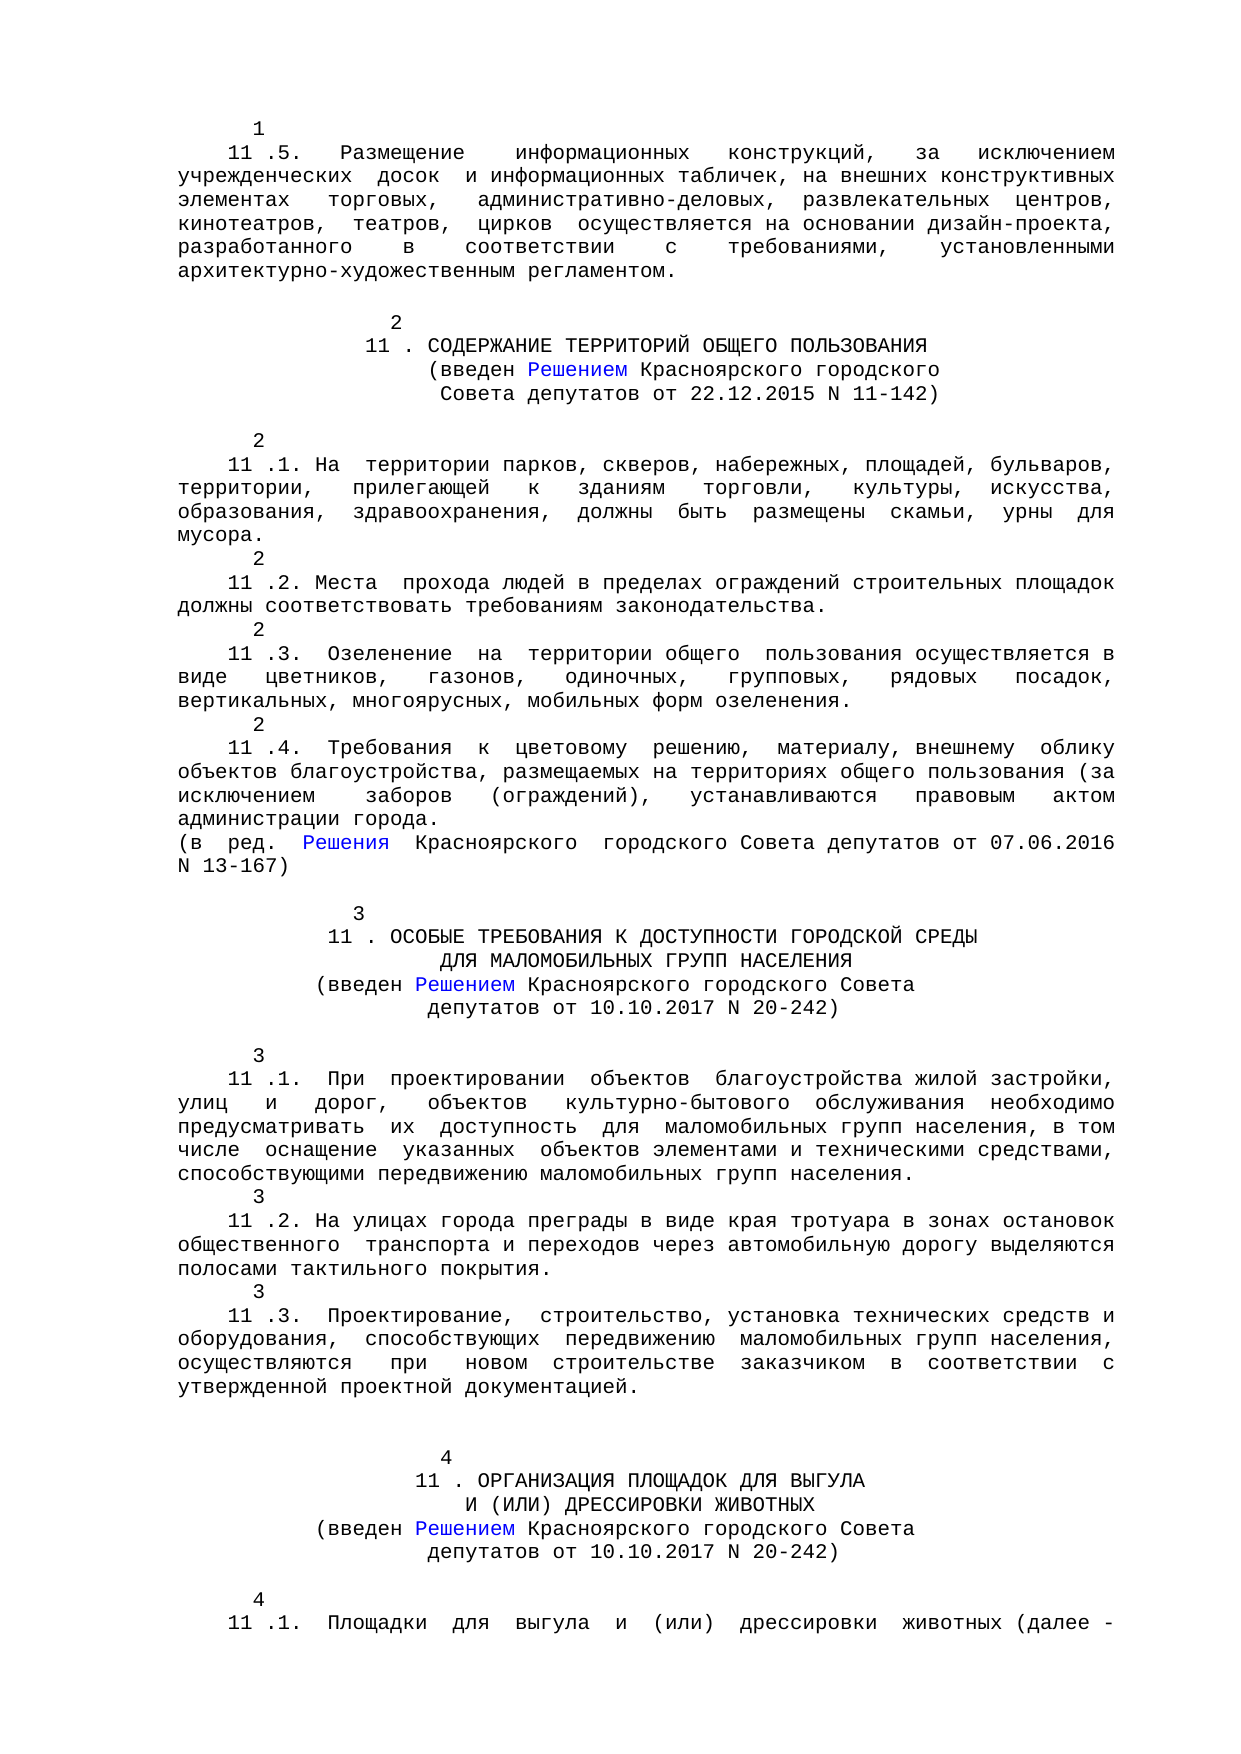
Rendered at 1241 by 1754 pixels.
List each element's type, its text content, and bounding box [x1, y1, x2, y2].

text разработанного в соответствии с требованиями, установленными [177, 236, 1152, 260]
text 2 [177, 714, 1152, 737]
text 4 [177, 1588, 1152, 1612]
text 11 .1. При проектировании объектов благоустройства жилой застройки, [177, 1068, 1152, 1092]
text 11 .3. Проектирование, строительство, установка технических средств и [177, 1305, 1152, 1328]
text ДЛЯ МАЛОМОБИЛЬНЫХ ГРУПП НАСЕЛЕНИЯ [177, 950, 1152, 974]
text (введен Решением Красноярского городского Совета [177, 1518, 1152, 1541]
text 11 .3. Озеленение на территории общего пользования осуществляется в [177, 643, 1152, 666]
text предусматривать их доступность для маломобильных групп населения, в том [177, 1116, 1152, 1139]
text архитектурно-художественным регламентом. [177, 260, 1152, 284]
text 11 .5. Размещение информационных конструкций, за исключением [177, 142, 1152, 165]
text 11 .1. На территории парков, скверов, набережных, площадей, бульваров, [177, 453, 1152, 477]
text исключением заборов (ограждений), устанавливаются правовым актом [177, 784, 1152, 808]
text объектов благоустройства, размещаемых на территориях общего пользования (за [177, 761, 1152, 784]
text кинотеатров, театров, цирков осуществляется на основании дизайн-проекта, [177, 213, 1152, 236]
text утвержденной проектной документацией. [177, 1376, 1152, 1399]
text 4 [177, 1447, 1152, 1470]
text депутатов от 10.10.2017 N 20-242) [177, 1541, 1152, 1565]
text элементах торговых, административно-деловых, развлекательных центров, [177, 189, 1152, 213]
text 2 [177, 548, 1152, 572]
text 2 [177, 430, 1152, 453]
text оборудования, способствующих передвижению маломобильных групп населения, [177, 1328, 1152, 1352]
text общественного транспорта и переходов через автомобильную дорогу выделяются [177, 1234, 1152, 1257]
text 11 .2. Места прохода людей в пределах ограждений строительных площадок [177, 572, 1152, 595]
text 1 [177, 118, 1152, 142]
text учрежденческих досок и информационных табличек, на внешних конструктивных [177, 165, 1152, 189]
text (введен Решением Красноярского городского [177, 359, 1152, 383]
text способствующими передвижению маломобильных групп населения. [177, 1163, 1152, 1187]
text осуществляются при новом строительстве заказчиком в соответствии с [177, 1352, 1152, 1376]
text должны соответствовать требованиям законодательства. [177, 595, 1152, 619]
text 11 .2. На улицах города преграды в виде края тротуара в зонах остановок [177, 1210, 1152, 1234]
text 11 . ОСОБЫЕ ТРЕБОВАНИЯ К ДОСТУПНОСТИ ГОРОДСКОЙ СРЕДЫ [177, 926, 1152, 950]
text N 13-167) [177, 856, 1152, 879]
text 11 .1. Площадки для выгула и (или) дрессировки животных (далее - [177, 1612, 1152, 1636]
text Совета депутатов от 22.12.2015 N 11-142) [177, 383, 1152, 406]
text вертикальных, многоярусных, мобильных форм озеленения. [177, 690, 1152, 714]
text 2 [177, 619, 1152, 643]
text И (ИЛИ) ДРЕССИРОВКИ ЖИВОТНЫХ [177, 1494, 1152, 1518]
text 3 [177, 1045, 1152, 1068]
text (введен Решением Красноярского городского Совета [177, 974, 1152, 997]
text мусора. [177, 524, 1152, 548]
text депутатов от 10.10.2017 N 20-242) [177, 997, 1152, 1021]
text образования, здравоохранения, должны быть размещены скамьи, урны для [177, 501, 1152, 524]
text полосами тактильного покрытия. [177, 1257, 1152, 1281]
text администрации города. [177, 808, 1152, 832]
text числе оснащение указанных объектов элементами и техническими средствами, [177, 1139, 1152, 1163]
text 3 [177, 903, 1152, 926]
text 11 .4. Требования к цветовому решению, материалу, внешнему облику [177, 737, 1152, 761]
text (в ред. Решения Красноярского городского Совета депутатов от 07.06.2016 [177, 832, 1152, 856]
text 2 [177, 312, 1152, 335]
text виде цветников, газонов, одиночных, групповых, рядовых посадок, [177, 666, 1152, 690]
text 3 [177, 1187, 1152, 1210]
text территории, прилегающей к зданиям торговли, культуры, искусства, [177, 477, 1152, 501]
text 11 . ОРГАНИЗАЦИЯ ПЛОЩАДОК ДЛЯ ВЫГУЛА [177, 1470, 1152, 1494]
text 11 . СОДЕРЖАНИЕ ТЕРРИТОРИЙ ОБЩЕГО ПОЛЬЗОВАНИЯ [177, 335, 1152, 359]
text улиц и дорог, объектов культурно-бытового обслуживания необходимо [177, 1092, 1152, 1116]
text 3 [177, 1281, 1152, 1305]
